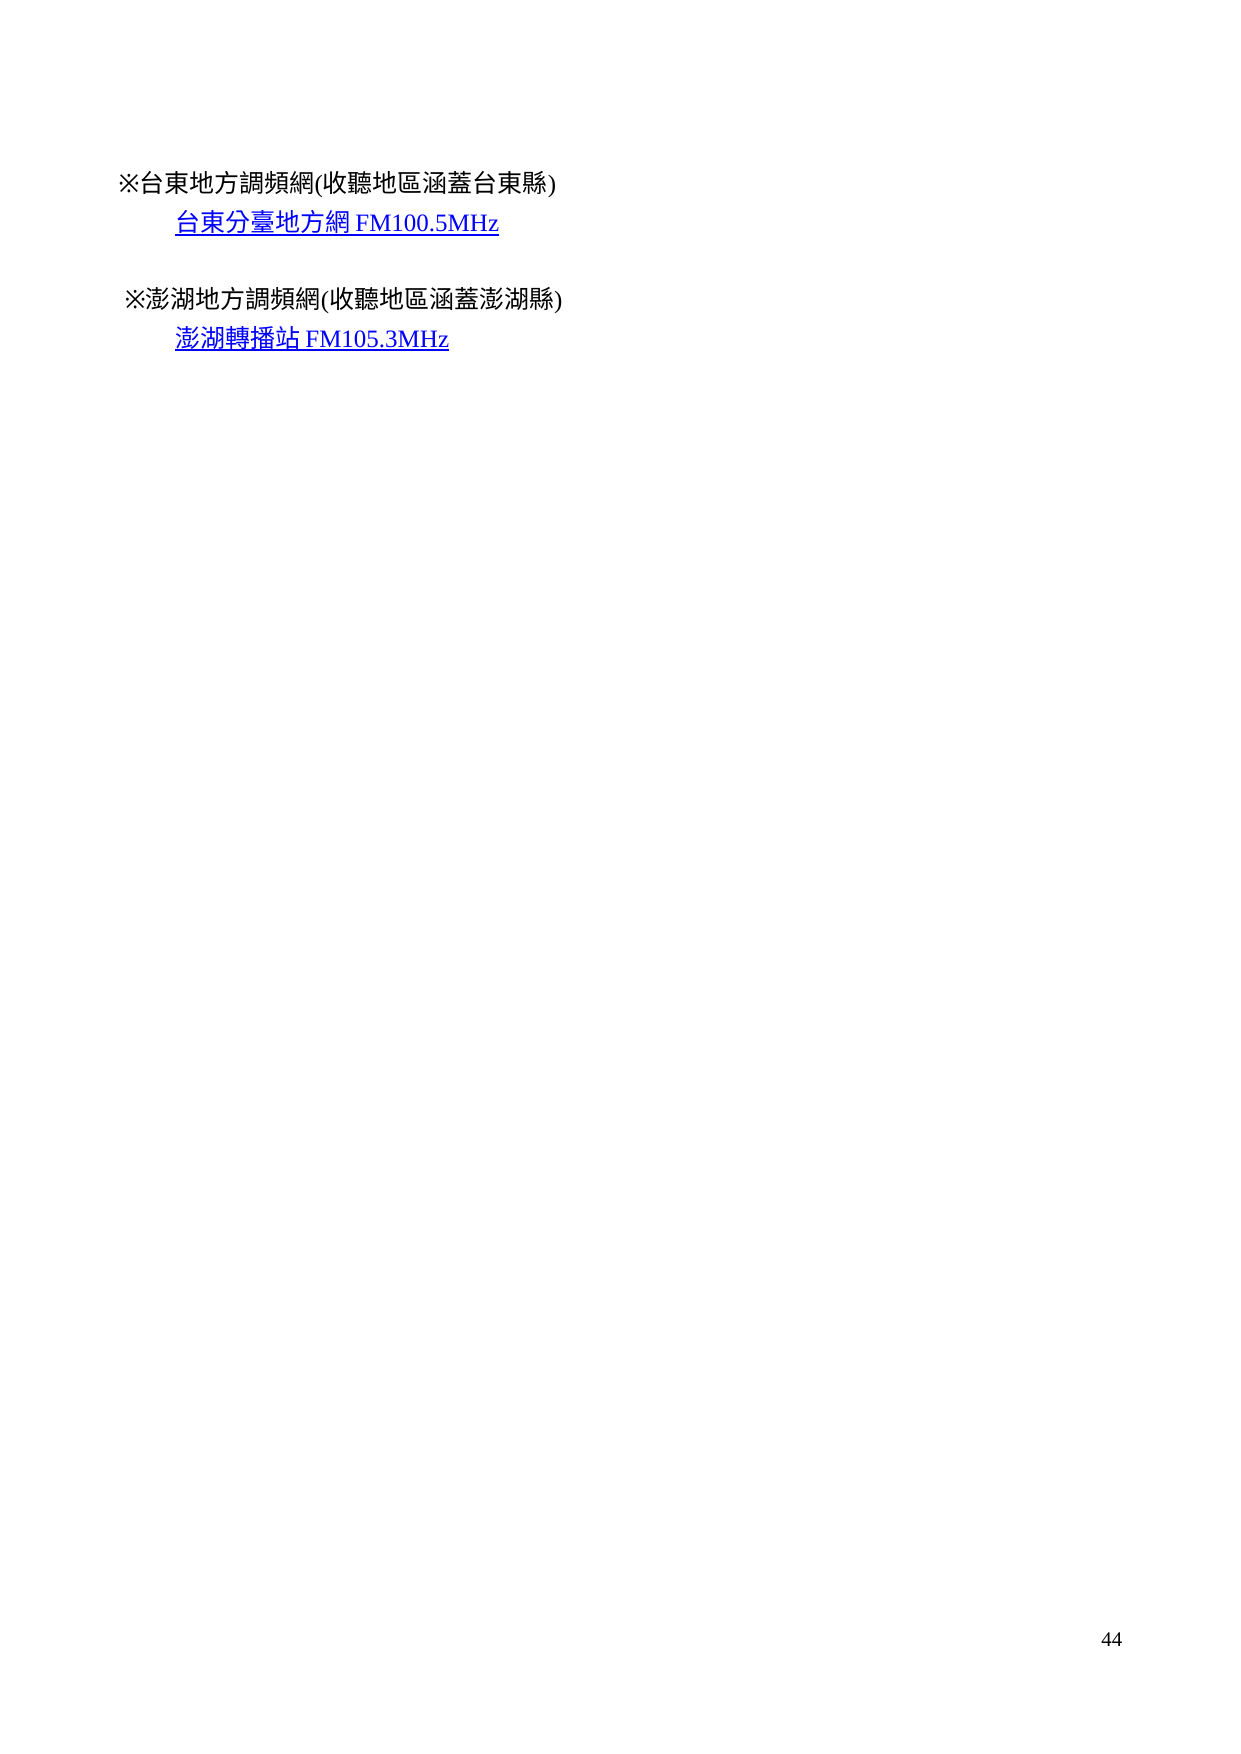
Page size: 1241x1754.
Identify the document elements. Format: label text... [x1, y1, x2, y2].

table_cell [118, 200, 1122, 432]
table_cell ※台東地方調頻網(收聽地區涵蓋台東縣) [118, 122, 1122, 200]
